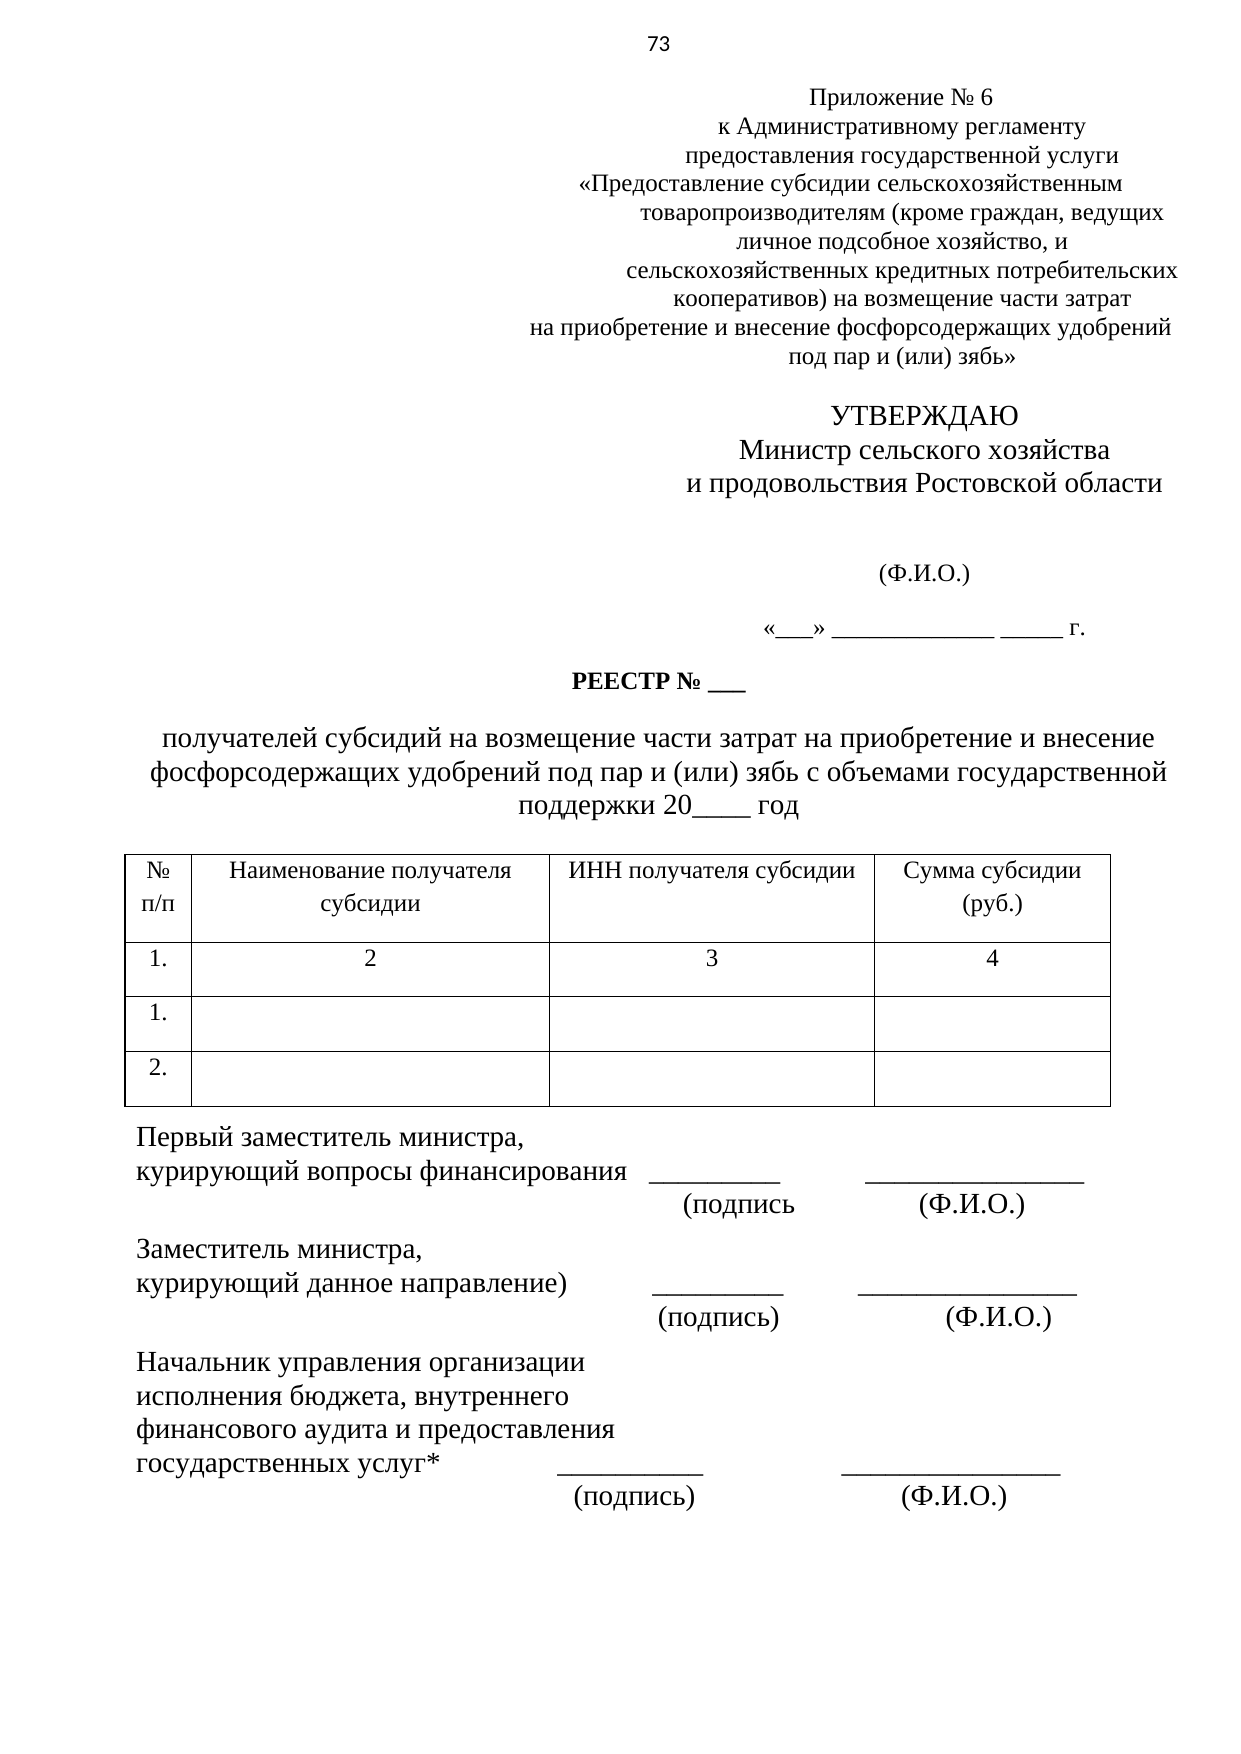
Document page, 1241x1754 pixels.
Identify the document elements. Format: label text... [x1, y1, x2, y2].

text (Ф.И.О.) [667, 558, 1181, 587]
title «Предоставление субсидии сельскохозяйственным товаропроизводителям (кроме граждан, ведущих личное подсобное хозяйство, и сельскохозяйственных кредитных потребительских кооперативов) на возмещение части затрат [520, 168, 1181, 312]
text Министр сельского хозяйства [667, 432, 1181, 466]
text исполнения бюджета, внутреннего [136, 1378, 1181, 1411]
text курирующий вопросы финансирования _________ _______________ [136, 1153, 1181, 1186]
table_header Сумма субсидии (руб.) [875, 855, 1110, 942]
table_cell [192, 1052, 549, 1106]
title на приобретение и внесение фосфорсодержащих удобрений под пар и (или) зябь» [520, 312, 1181, 370]
table_header № п/п [126, 855, 191, 942]
title предоставления государственной услуги [623, 140, 1181, 168]
text к Административному регламенту [623, 111, 1181, 140]
text Начальник управления организации [136, 1344, 1181, 1378]
text (подпись (Ф.И.О.) [136, 1186, 1181, 1220]
table_cell [875, 1052, 1110, 1106]
text финансового аудита и предоставления [136, 1411, 1181, 1445]
table_header Наименование получателя субсидии [192, 855, 549, 942]
table_cell [550, 997, 874, 1051]
table_cell [875, 997, 1110, 1051]
text РЕЕСТР № ___ [136, 666, 1181, 695]
text «___» _____________ _____ г. [667, 612, 1181, 641]
table_cell [192, 997, 549, 1051]
text Первый заместитель министра, [136, 1119, 1181, 1153]
text курирующий данное направление) _________ _______________ [136, 1265, 1181, 1299]
text (подпись) (Ф.И.О.) [136, 1299, 1181, 1332]
table_cell 3 [550, 943, 874, 996]
text (подпись) (Ф.И.О.) [136, 1478, 1181, 1512]
table_cell 1. [126, 943, 191, 996]
text государственных услуг* __________ _______________ [136, 1445, 1181, 1478]
text Заместитель министра, [136, 1232, 1181, 1265]
table_cell 2. [126, 1052, 191, 1106]
text Приложение № 6 [136, 82, 1181, 111]
table_cell 2 [192, 943, 549, 996]
table_cell 4 [875, 943, 1110, 996]
table_cell [550, 1052, 874, 1106]
text и продовольствия Ростовской области [667, 466, 1181, 499]
table_cell 1. [126, 997, 191, 1051]
table_header ИНН получателя субсидии [550, 855, 874, 942]
text УТВЕРЖДАЮ [667, 398, 1181, 432]
text получателей субсидий на возмещение части затрат на приобретение и внесение фосфорсодержащих удобрений под пар и (или) зябь с объемами государственной поддержки 20____ год [136, 720, 1181, 821]
